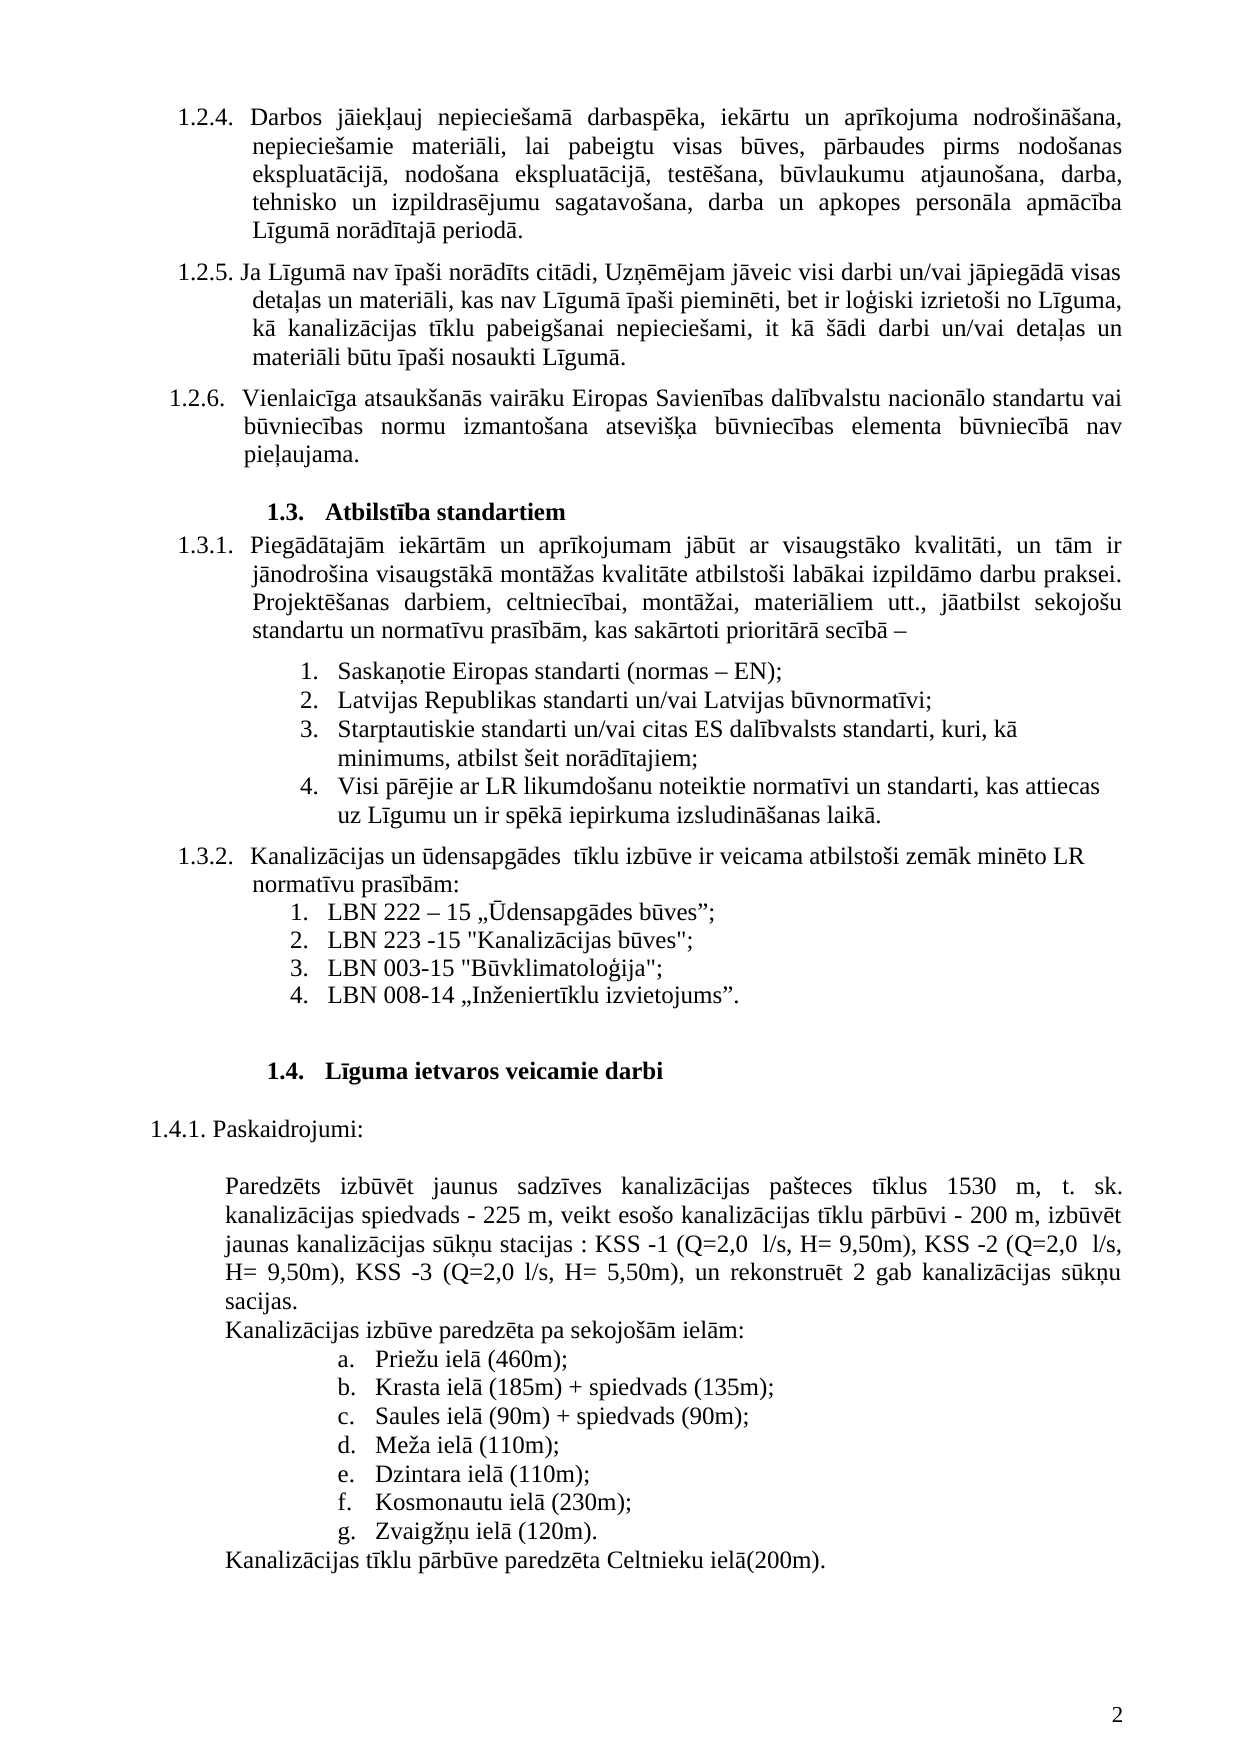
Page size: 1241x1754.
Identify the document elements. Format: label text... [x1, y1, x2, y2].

list Latvijas Republikas standarti un/vai Latvijas būvnormatīvi; [300, 685, 1123, 714]
list Dzintara ielā (110m); [337, 1459, 1123, 1487]
list Meža ielā (110m); [337, 1430, 1123, 1459]
list Saules ielā (90m) + spiedvads (90m); [337, 1401, 1123, 1430]
text Kanalizācijas izbūve paredzēta pa sekojošām ielām: [225, 1315, 1123, 1344]
text 1.4.1. Paskaidrojumi: [150, 1114, 1123, 1142]
list Saskaņotie Eiropas standarti (normas – EN); [300, 656, 1123, 685]
list Starptautiskie standarti un/vai citas ES dalībvalsts standarti, kuri, kā minimums, atbilst šeit norādītajiem; [300, 714, 1123, 771]
list LBN 223 -15 "Kanalizācijas būves"; [290, 926, 1121, 954]
text 1.2.6. Vienlaicīga atsaukšanās vairāku Eiropas Savienības dalībvalstu nacionālo standartu vai būvniecības normu izmantošana atsevišķa būvniecības elementa būvniecībā nav pieļaujama. [169, 384, 1123, 468]
text 1.3. Atbilstība standartiem [267, 497, 1123, 526]
list LBN 222 – 15 „Ūdensapgādes būves”; [290, 898, 1121, 926]
text 1.4. Līguma ietvaros veicamie darbi [267, 1056, 1123, 1085]
list LBN 003-15 "Būvklimatoloģija"; [290, 954, 1121, 982]
text 1.2.4. Darbos jāiekļauj nepieciešamā darbaspēka, iekārtu un aprīkojuma nodrošināšana, nepieciešamie materiāli, lai pabeigtu visas būves, pārbaudes pirms nodošanas ekspluatācijā, nodošana ekspluatācijā, testēšana, būvlaukumu atjaunošana, darba, tehnisko un izpildrasējumu sagatavošana, darba un apkopes personāla apmācība Līgumā norādītajā periodā. [177, 103, 1123, 244]
list Kosmonautu ielā (230m); [337, 1487, 1123, 1516]
list Krasta ielā (185m) + spiedvads (135m); [337, 1372, 1123, 1401]
list Visi pārējie ar LR likumdošanu noteiktie normatīvi un standarti, kas attiecas uz Līgumu un ir spēkā iepirkuma izsludināšanas laikā. [300, 771, 1123, 829]
text 1.2.5. Ja Līgumā nav īpaši norādīts citādi, Uzņēmējam jāveic visi darbi un/vai jāpiegādā visas detaļas un materiāli, kas nav Līgumā īpaši pieminēti, bet ir loģiski izrietoši no Līguma, kā kanalizācijas tīklu pabeigšanai nepieciešami, it kā šādi darbi un/vai detaļas un materiāli būtu īpaši nosaukti Līgumā. [177, 258, 1123, 370]
text Kanalizācijas tīklu pārbūve paredzēta Celtnieku ielā(200m). [225, 1545, 1123, 1574]
text 1.3.2. Kanalizācijas un ūdensapgādes tīklu izbūve ir veicama atbilstoši zemāk minēto LR normatīvu prasībām: [177, 842, 1121, 898]
text 1.3.1. Piegādātajām iekārtām un aprīkojumam jābūt ar visaugstāko kvalitāti, un tām ir jānodrošina visaugstākā montāžas kvalitāte atbilstoši labākai izpildāmo darbu praksei. Projektēšanas darbiem, celtniecībai, montāžai, materiāliem utt., jāatbilst sekojošu standartu un normatīvu prasībām, kas sakārtoti prioritārā secībā – [177, 531, 1123, 644]
text Paredzēts izbūvēt jaunus sadzīves kanalizācijas pašteces tīklus 1530 m, t. sk. kanalizācijas spiedvads - 225 m, veikt esošo kanalizācijas tīklu pārbūvi - 200 m, izbūvēt jaunas kanalizācijas sūkņu stacijas : KSS -1 (Q=2,0 l/s, H= 9,50m), KSS -2 (Q=2,0 l/s, H= 9,50m), KSS -3 (Q=2,0 l/s, H= 5,50m), un rekonstruēt 2 gab kanalizācijas sūkņu sacijas. [225, 1171, 1123, 1315]
list Zvaigžņu ielā (120m). [337, 1516, 1123, 1545]
list LBN 008-14 „Inženiertīklu izvietojums”. [290, 982, 1121, 1009]
list Priežu ielā (460m); [337, 1344, 1123, 1372]
